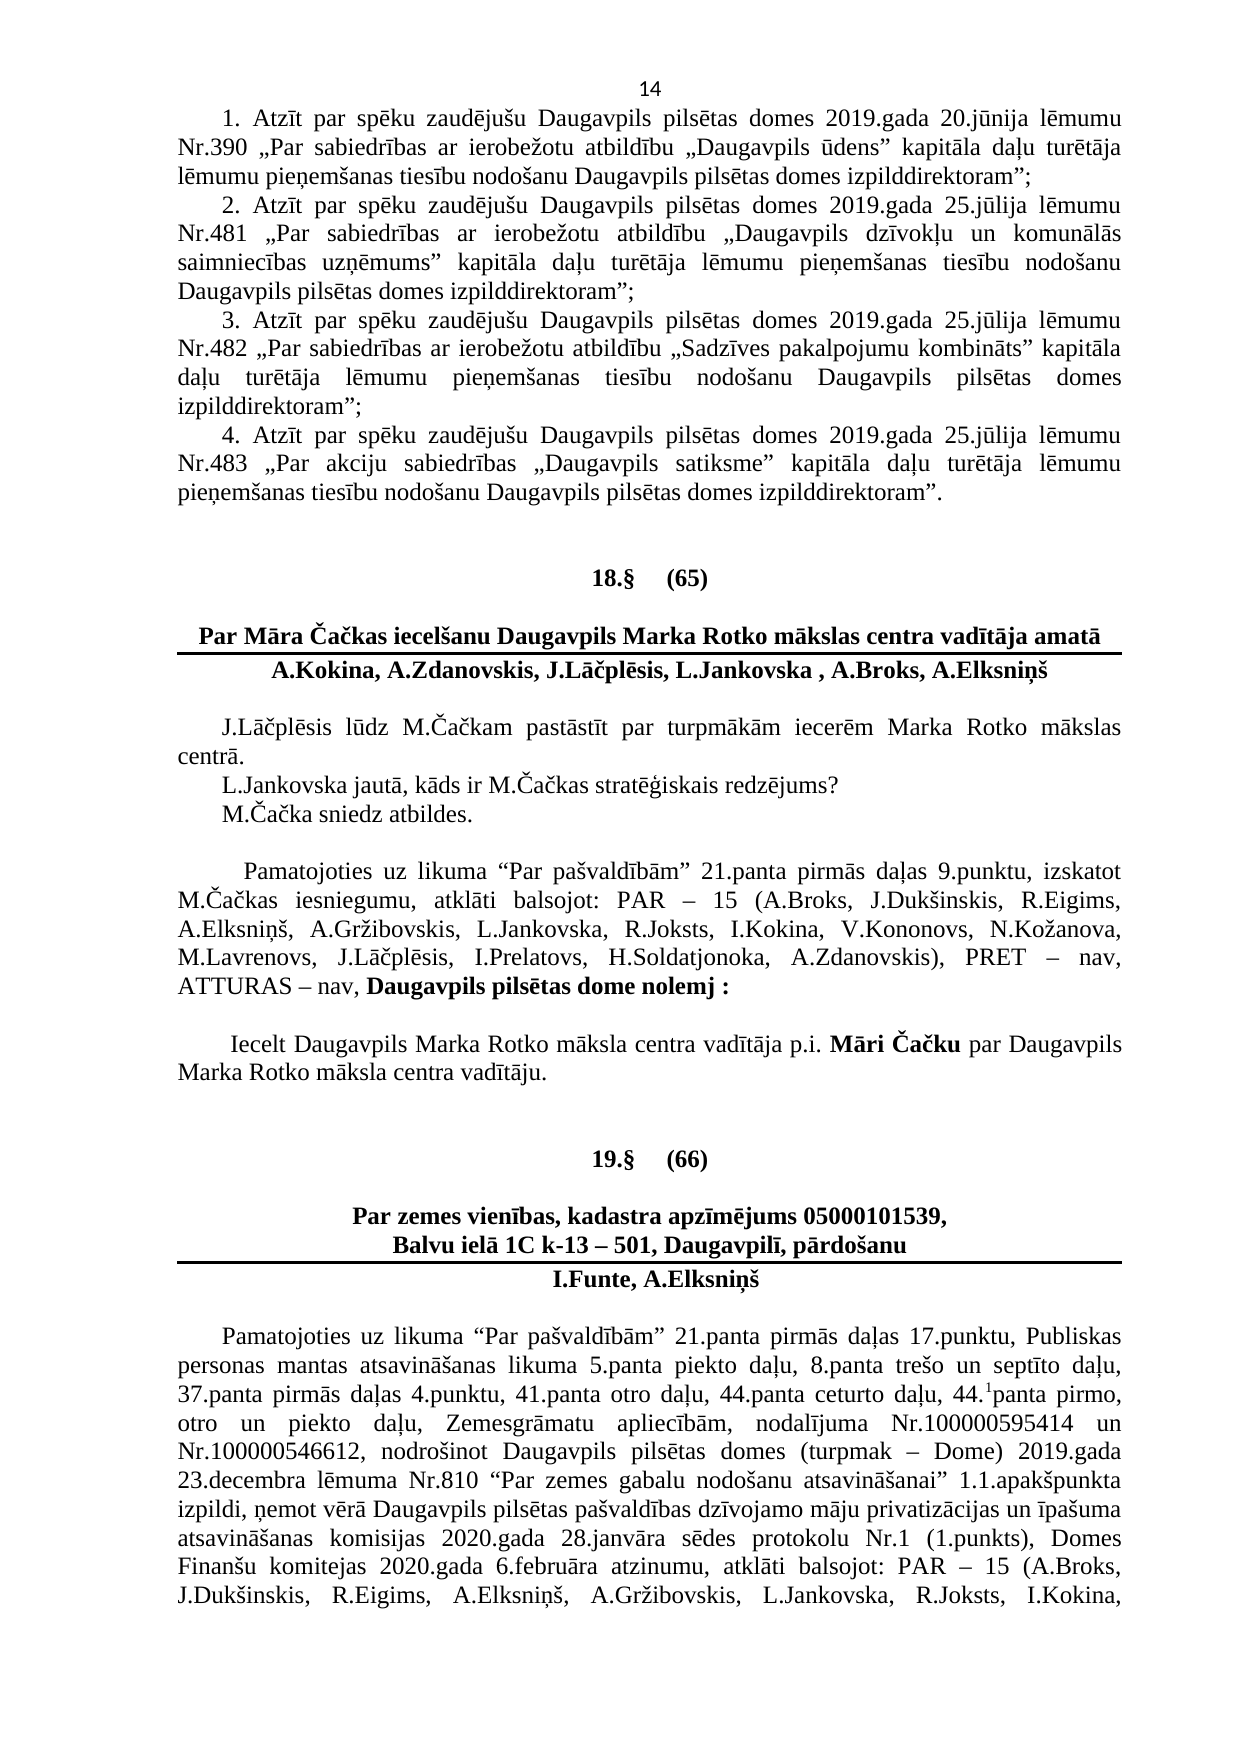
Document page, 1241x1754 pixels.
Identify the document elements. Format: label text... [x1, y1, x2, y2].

list Atzīt par spēku zaudējušu Daugavpils pilsētas domes 2019.gada 20.jūnija lēmumu Nr.390 „Par sabiedrības ar ierobežotu atbildību „Daugavpils ūdens” kapitāla daļu turētāja lēmumu pieņemšanas tiesību nodošanu Daugavpils pilsētas domes izpilddirektoram”; [177, 103, 1122, 190]
text Iecelt Daugavpils Marka Rotko māksla centra vadītāja p.i. Māri Čačku par Daugavpils Marka Rotko māksla centra vadītāju. [177, 1029, 1122, 1086]
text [177, 1321, 1122, 1609]
text L.Jankovska jautā, kāds ir M.Čačkas stratēģiskais redzējums? [177, 770, 1122, 799]
text Par zemes vienības, kadastra apzīmējums 05000101539, [177, 1201, 1122, 1230]
text J.Lāčplēsis lūdz M.Čačkam pastāstīt par turpmākām iecerēm Marka Rotko mākslas centrā. [177, 712, 1122, 770]
text 18.§ (65) [177, 563, 1122, 592]
text Par Māra Čačkas iecelšanu Daugavpils Marka Rotko mākslas centra vadītāja amatā [177, 621, 1122, 652]
list Atzīt par spēku zaudējušu Daugavpils pilsētas domes 2019.gada 25.jūlija lēmumu Nr.481 „Par sabiedrības ar ierobežotu atbildību „Daugavpils dzīvokļu un komunālās saimniecības uzņēmums” kapitāla daļu turētāja lēmumu pieņemšanas tiesību nodošanu Daugavpils pilsētas domes izpilddirektoram”; [177, 190, 1122, 305]
list Atzīt par spēku zaudējušu Daugavpils pilsētas domes 2019.gada 25.jūlija lēmumu Nr.483 „Par akciju sabiedrības „Daugavpils satiksme” kapitāla daļu turētāja lēmumu pieņemšanas tiesību nodošanu Daugavpils pilsētas domes izpilddirektoram”. [177, 420, 1122, 506]
text 19.§ (66) [177, 1144, 1122, 1172]
text M.Čačka sniedz atbildes. [177, 799, 1122, 827]
text Balvu ielā 1C k-13 – 501, Daugavpilī, pārdošanu [177, 1230, 1122, 1261]
text Pamatojoties uz likuma “Par pašvaldībām” 21.panta pirmās daļas 9.punktu, izskatot M.Čačkas iesniegumu, atklāti balsojot: PAR – 15 (A.Broks, J.Dukšinskis, R.Eigims, A.Elksniņš, A.Gržibovskis, L.Jankovska, R.Joksts, I.Kokina, V.Kononovs, N.Kožanova, M.Lavrenovs, J.Lāčplēsis, I.Prelatovs, H.Soldatjonoka, A.Zdanovskis), PRET – nav, ATTURAS – nav, Daugavpils pilsētas dome nolemj : [177, 856, 1122, 1000]
list Atzīt par spēku zaudējušu Daugavpils pilsētas domes 2019.gada 25.jūlija lēmumu Nr.482 „Par sabiedrības ar ierobežotu atbildību „Sadzīves pakalpojumu kombināts” kapitāla daļu turētāja lēmumu pieņemšanas tiesību nodošanu Daugavpils pilsētas domes izpilddirektoram”; [177, 305, 1122, 420]
text I.Funte, A.Elksniņš [177, 1264, 1122, 1293]
text A.Kokina, A.Zdanovskis, J.Lāčplēsis, L.Jankovska , A.Broks, A.Elksniņš [177, 655, 1122, 684]
